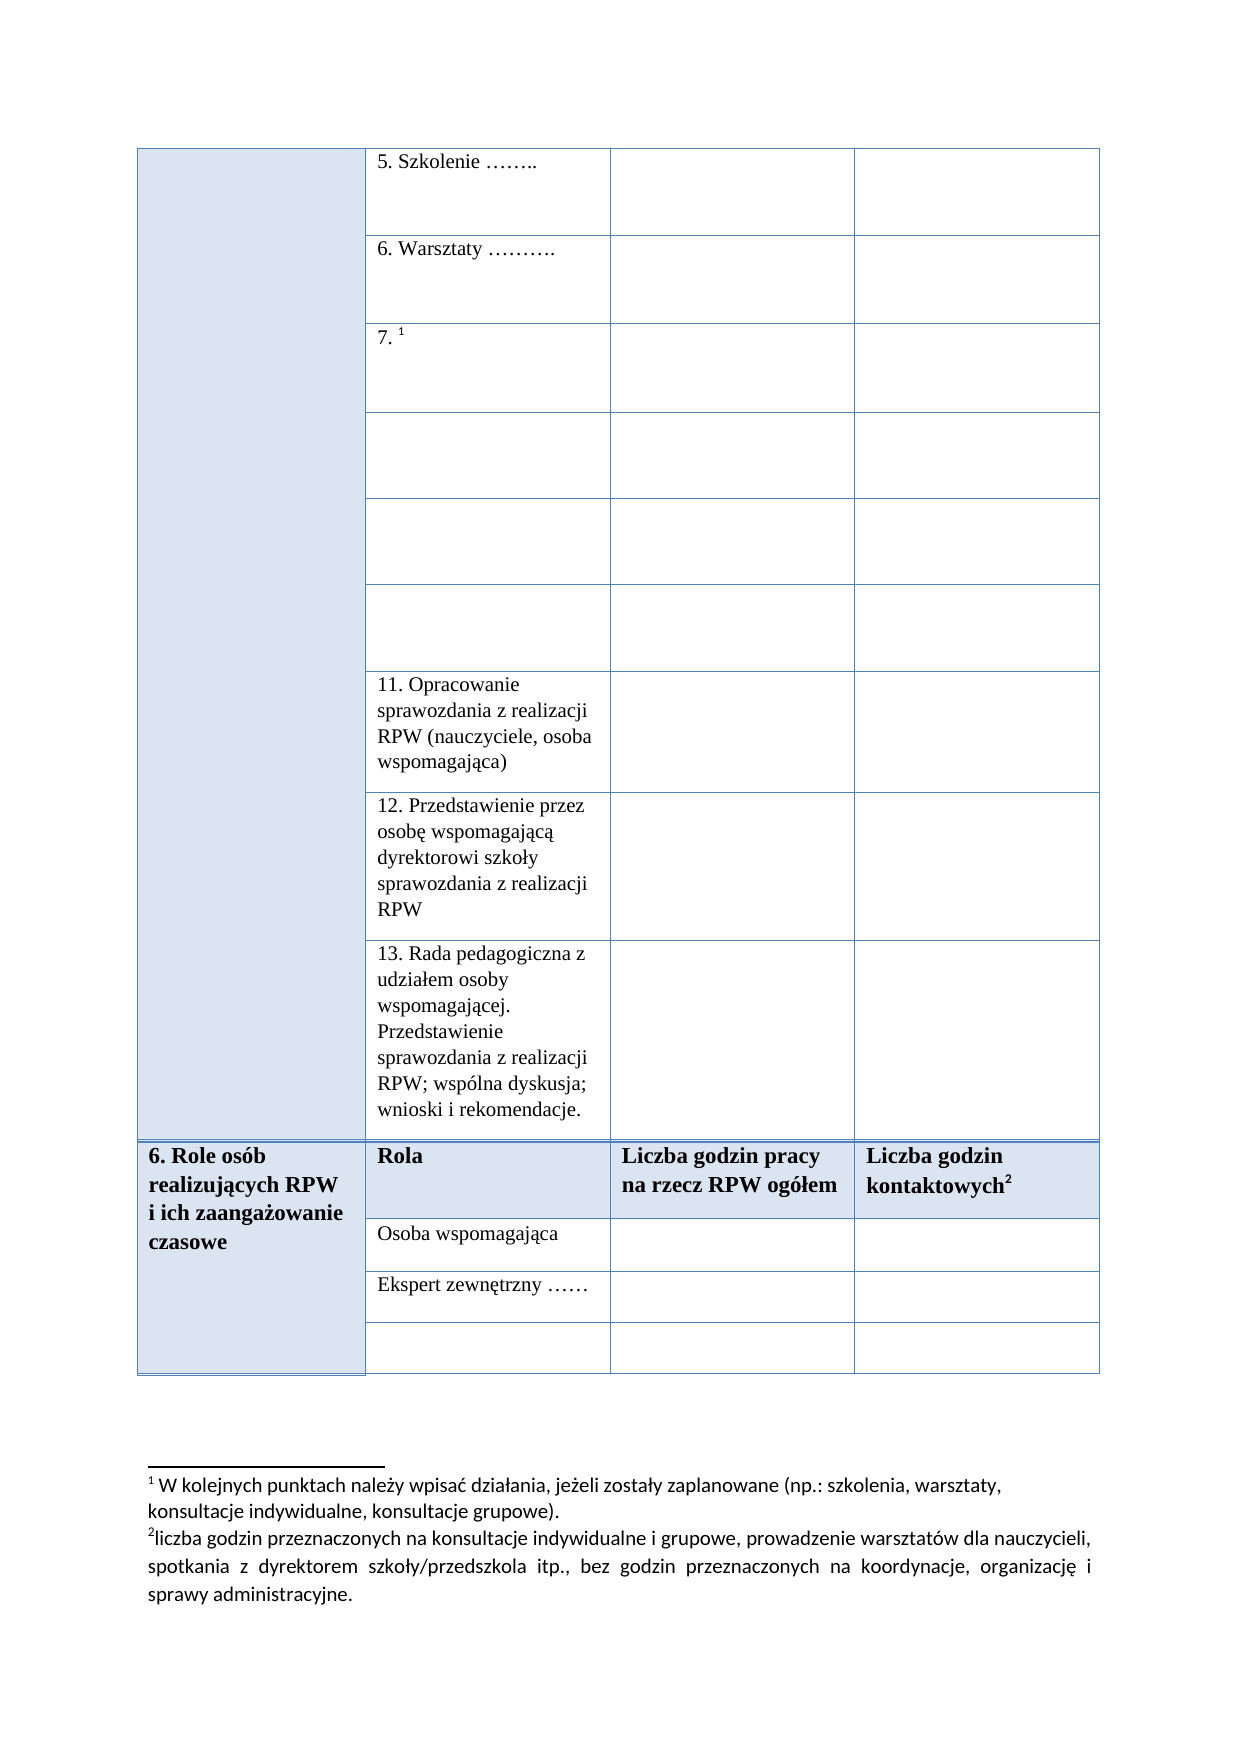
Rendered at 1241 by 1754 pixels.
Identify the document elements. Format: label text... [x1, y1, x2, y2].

table_cell [855, 941, 1099, 1139]
table_cell 13. Rada pedagogiczna z udziałem osoby wspomagającej. Przedstawienie sprawozdania z realizacji RPW; wspólna dyskusja; wnioski i rekomendacje. [366, 941, 610, 1139]
table_cell [611, 499, 854, 584]
table_cell [855, 585, 1099, 671]
table_cell Liczba godzin pracy na rzecz RPW ogółem [611, 1143, 854, 1218]
table_cell 6. Warsztaty ………. [366, 236, 610, 323]
table_cell Osoba wspomagająca [366, 1219, 610, 1271]
table_cell 12. Przedstawienie przez osobę wspomagającą dyrektorowi szkoły sprawozdania z realizacji RPW [366, 793, 610, 940]
table_cell [611, 1323, 854, 1373]
table_cell [366, 1323, 610, 1373]
table_cell [855, 1272, 1099, 1322]
table_cell [855, 1219, 1099, 1271]
table_cell [611, 149, 854, 235]
table_cell [611, 1272, 854, 1322]
table_cell [855, 1323, 1099, 1373]
table_cell 11. Opracowanie sprawozdania z realizacji RPW (nauczyciele, osoba wspomagająca) [366, 672, 610, 792]
table_cell [611, 793, 854, 940]
table_cell [611, 324, 854, 412]
table_cell [855, 236, 1099, 323]
table_cell [855, 672, 1099, 792]
table_cell Rola [366, 1143, 610, 1218]
table_cell Liczba godzin kontaktowych [855, 1143, 1099, 1218]
table_cell [366, 499, 610, 584]
table_cell [855, 499, 1099, 584]
table_cell [611, 1219, 854, 1271]
table_cell [611, 413, 854, 498]
table_cell [611, 672, 854, 792]
table_cell [611, 585, 854, 671]
table_cell [366, 585, 610, 671]
table_cell 5. Szkolenie …….. [366, 149, 610, 235]
table_cell 6. Role osób realizujących RPW i ich zaangażowanie czasowe [138, 1143, 365, 1373]
table_cell [855, 324, 1099, 412]
table_cell [611, 236, 854, 323]
table_cell [855, 793, 1099, 940]
table_cell [366, 413, 610, 498]
table_cell [855, 413, 1099, 498]
table_cell Ekspert zewnętrzny …… [366, 1272, 610, 1322]
table_cell [611, 941, 854, 1139]
table_cell 7. [366, 324, 610, 412]
table_cell [855, 149, 1099, 235]
